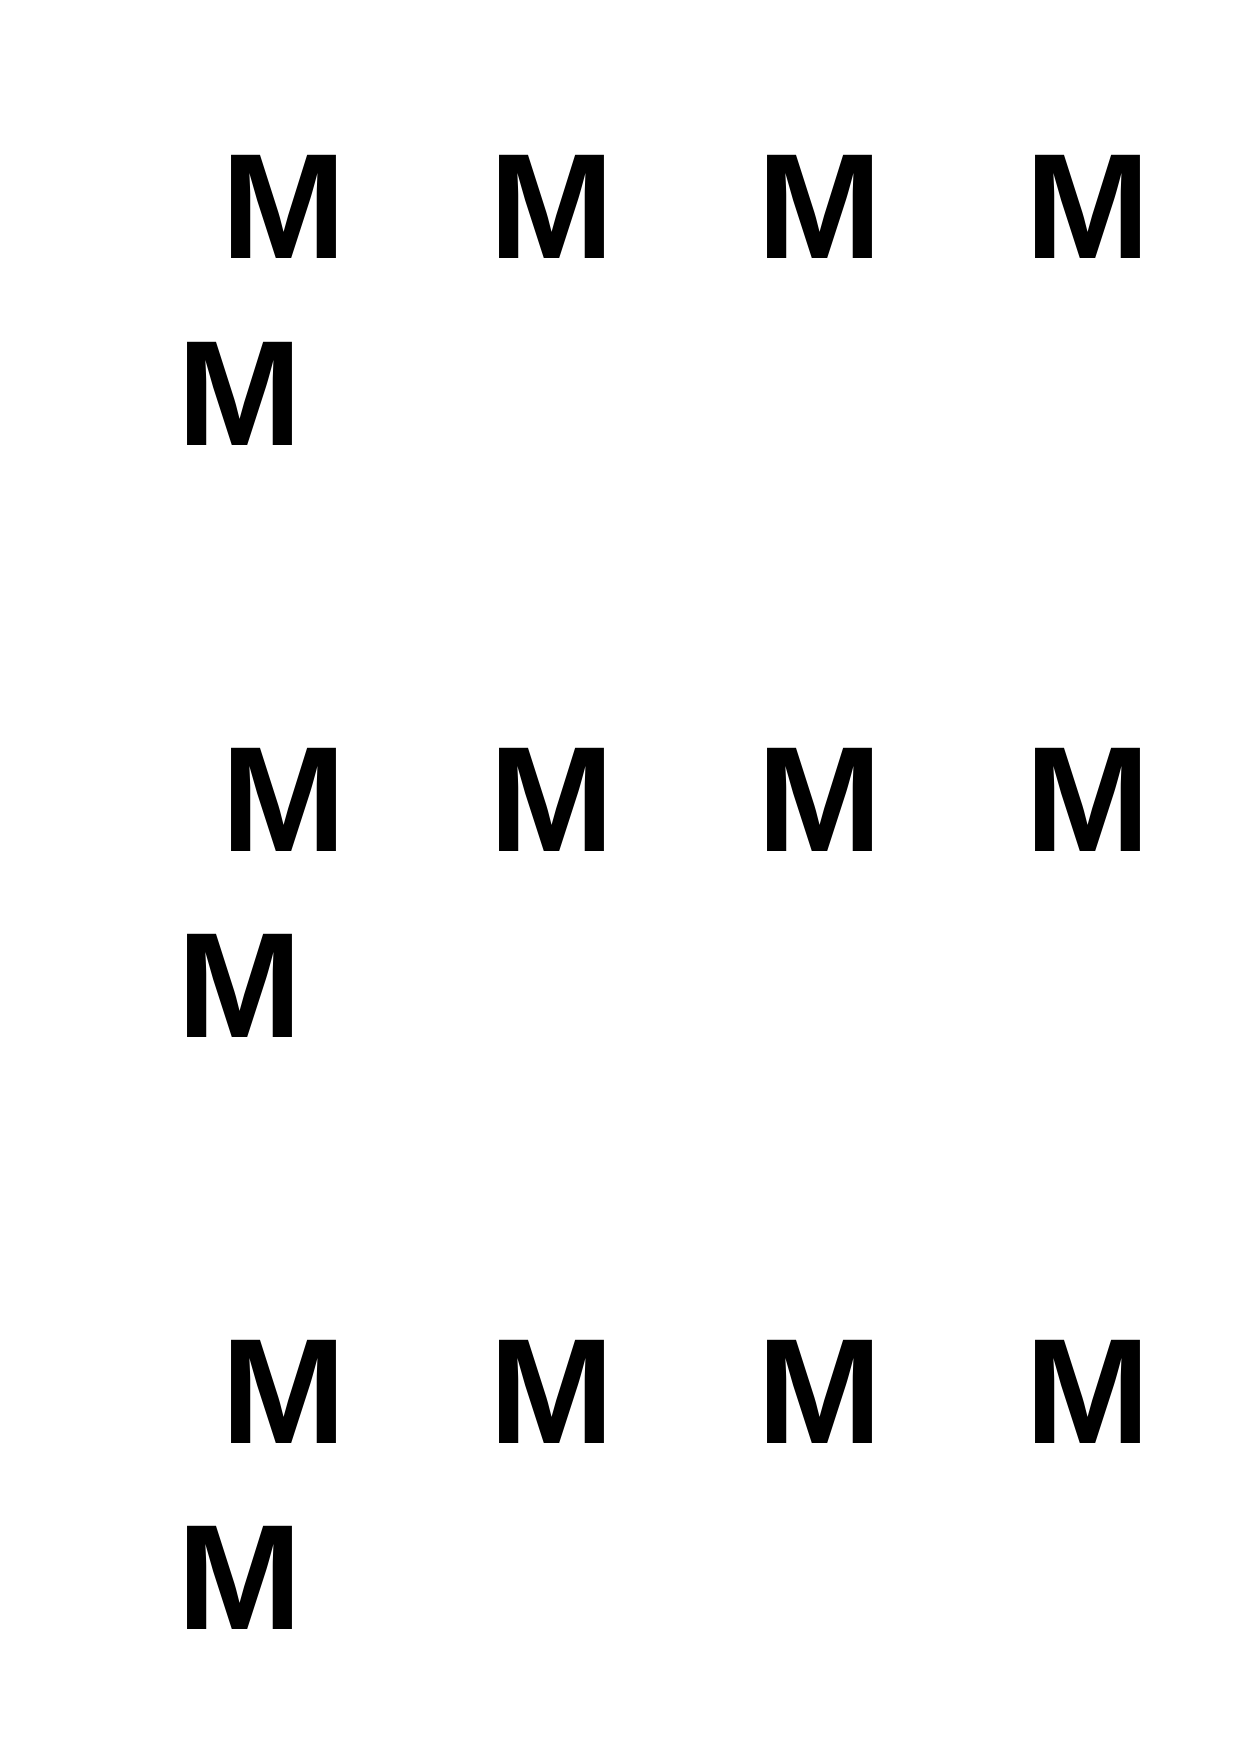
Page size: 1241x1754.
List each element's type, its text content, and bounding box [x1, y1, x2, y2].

text М М М М М [177, 710, 1152, 1069]
text М М М М М [177, 1302, 1152, 1661]
text М М М М М [177, 118, 1152, 477]
